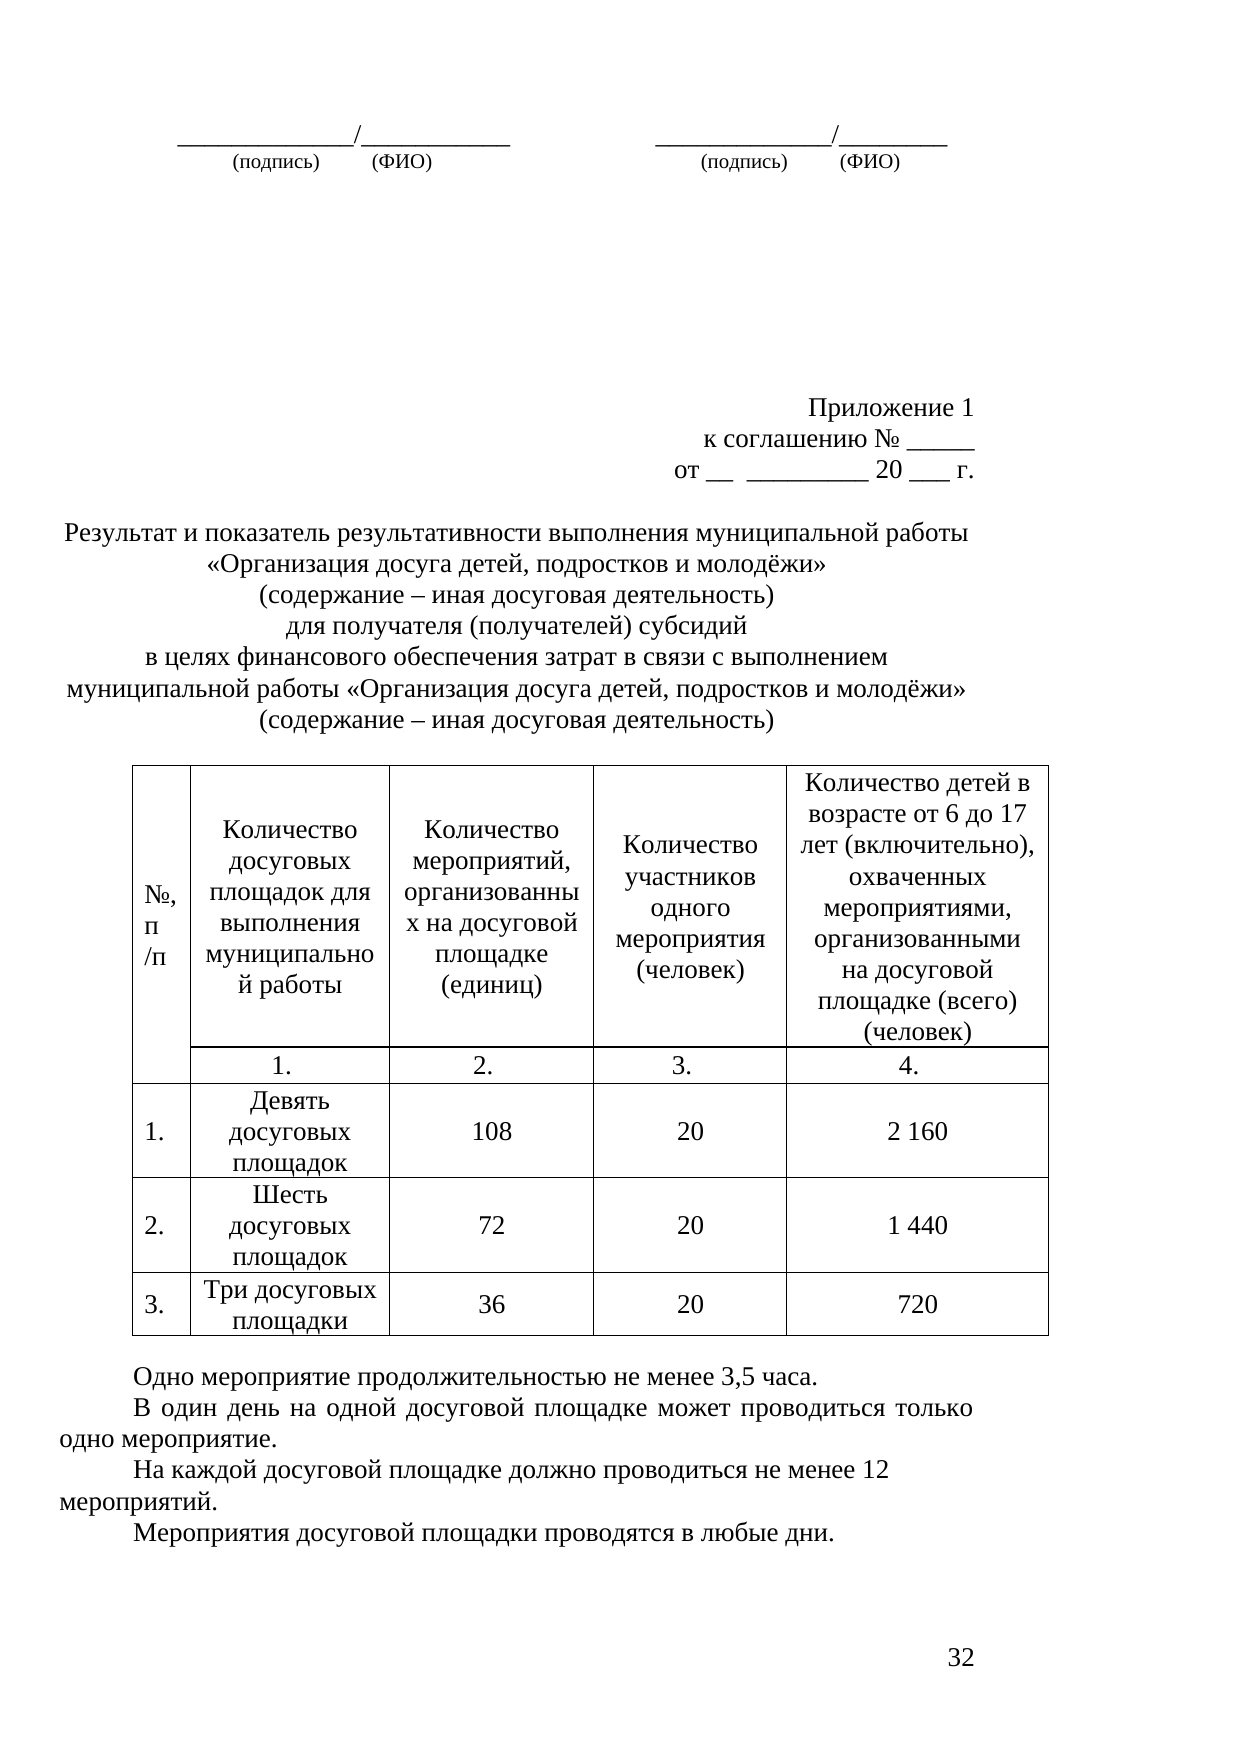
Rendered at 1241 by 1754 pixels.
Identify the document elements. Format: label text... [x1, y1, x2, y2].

text Мероприятия досуговой площадки проводятся в любые дни. [59, 1516, 974, 1547]
text Результат и показатель результативности выполнения муниципальной работы «Организация досуга детей, подростков и молодёжи» [59, 516, 974, 578]
table_cell 1 440 [787, 1178, 1048, 1272]
table_cell [133, 1273, 190, 1335]
table_header Количество участников одного мероприятия (человек) [594, 766, 786, 1046]
table_cell 2 160 [787, 1084, 1048, 1177]
table_cell [133, 1084, 190, 1177]
table_header Количество детей в возрасте от 6 до 17 лет (включительно), охваченных мероприятиями, организованными на досуговой площадке (всего) (человек) [787, 766, 1048, 1046]
table_cell [787, 1048, 1048, 1083]
text для получателя (получателей) субсидий [59, 609, 974, 641]
table_cell 108 [390, 1084, 593, 1177]
text в целях финансового обеспечения затрат в связи с выполнением муниципальной работы «Организация досуга детей, подростков и молодёжи» [59, 641, 974, 703]
table_cell _____________/________ (подпись) (ФИО) [565, 118, 963, 173]
text (содержание – иная досуговая деятельность) [59, 578, 974, 609]
table_header №, п/п [133, 766, 190, 1083]
table_cell 720 [787, 1273, 1048, 1335]
table_cell 20 [594, 1273, 786, 1335]
table_cell 20 [594, 1084, 786, 1177]
table_cell _____________/___________ (подпись) (ФИО) [48, 118, 564, 173]
text к соглашению № _____ [59, 422, 974, 454]
table_cell [594, 1048, 786, 1083]
table_cell Шесть досуговых площадок [191, 1178, 389, 1272]
text от __ _________ 20 ___ г. [59, 454, 974, 485]
table_cell Девять досуговых площадок [191, 1084, 389, 1177]
table_cell 36 [390, 1273, 593, 1335]
table_header Количество мероприятий, организованных на досуговой площадке (единиц) [390, 766, 593, 1046]
table_header Количество досуговых площадок для выполнения муниципальной работы [191, 766, 389, 1046]
table_cell 20 [594, 1178, 786, 1272]
text (содержание – иная досуговая деятельность) [59, 703, 974, 734]
text В один день на одной досуговой площадке может проводиться только одно мероприятие. [59, 1391, 974, 1453]
table_cell Три досуговых площадки [191, 1273, 389, 1335]
text На каждой досуговой площадке должно проводиться не менее 12 мероприятий. [59, 1453, 974, 1516]
text Приложение 1 [59, 391, 974, 422]
table_cell [390, 1048, 593, 1083]
table_cell 72 [390, 1178, 593, 1272]
table_cell [133, 1178, 190, 1272]
table_cell [191, 1048, 389, 1083]
text Одно мероприятие продолжительностью не менее 3,5 часа. [59, 1360, 974, 1391]
